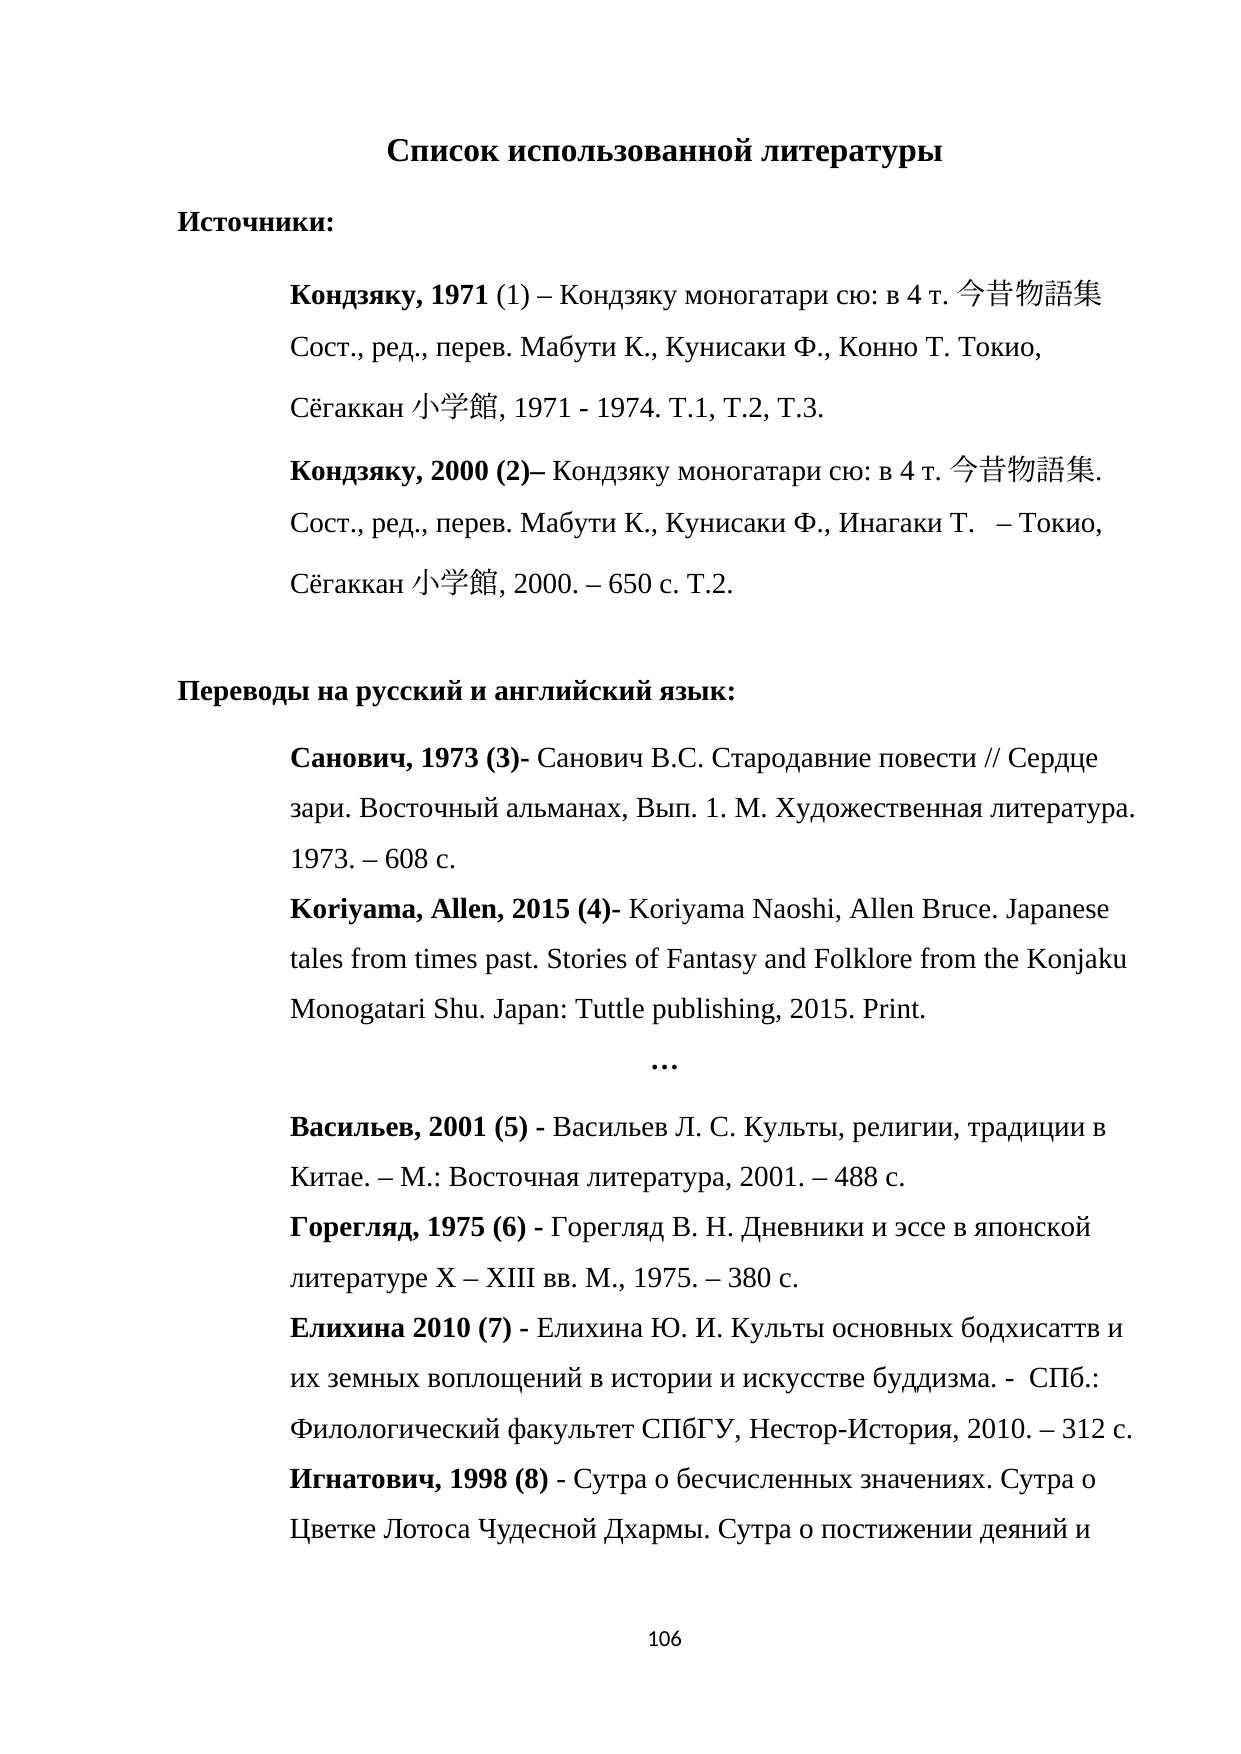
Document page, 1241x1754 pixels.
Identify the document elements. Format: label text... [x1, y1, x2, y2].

text Список использованной литературы [177, 130, 1152, 168]
text Переводы на русский и английский язык: [177, 673, 1152, 707]
list Санович, 1973 (3)- Санович В.С. Стародавние повести // Сердце зари. Восточный альманах, Вып. 1. М. Художественная литература. 1973. – 608 с. [290, 740, 1152, 874]
text Источники: [177, 204, 1152, 237]
list Koriyama, Allen, 2015 (4)- Koriyama Naoshi, Allen Bruce. Japanese tales from times past. Stories of Fantasy and Folklore from the Konjaku Monogatari Shu. Japan: Tuttle publishing, 2015. Print. [290, 891, 1152, 1025]
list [289, 1461, 1152, 1545]
text … [177, 1042, 1152, 1076]
list Кондзяку, 2000 (2)– Кондзяку моногатари сю: в 4 т. 今昔物語集. Сост., ред., перев. Мабути К., Кунисаки Ф., Инагаки Т. – Токио, Сёгаккан 小学館, 2000. – 650 с. Т.2. [290, 447, 1152, 602]
list Кондзяку, 1971 (1) – Кондзяку моногатари сю: в 4 т. 今昔物語集 Сост., ред., перев. Мабути К., Кунисаки Ф., Конно Т. Токио, Сёгаккан 小学館, 1971 - 1974. Т.1, Т.2, Т.3. [290, 271, 1152, 426]
list Васильев, 2001 (5) - Васильев Л. С. Культы, религии, традиции в Китае. – М.: Восточная литература, 2001. – 488 с. [290, 1109, 1152, 1193]
list Горегляд, 1975 (6) - Горегляд В. Н. Дневники и эссе в японской литературе X – XIII вв. М., 1975. – 380 с. [290, 1209, 1152, 1293]
list Елихина 2010 (7) - Елихина Ю. И. Культы основных бодхисаттв и их земных воплощений в истории и искусстве буддизма. - СПб.: Филологический факультет СПбГУ, Нестор-История, 2010. – 312 с. [290, 1310, 1152, 1444]
